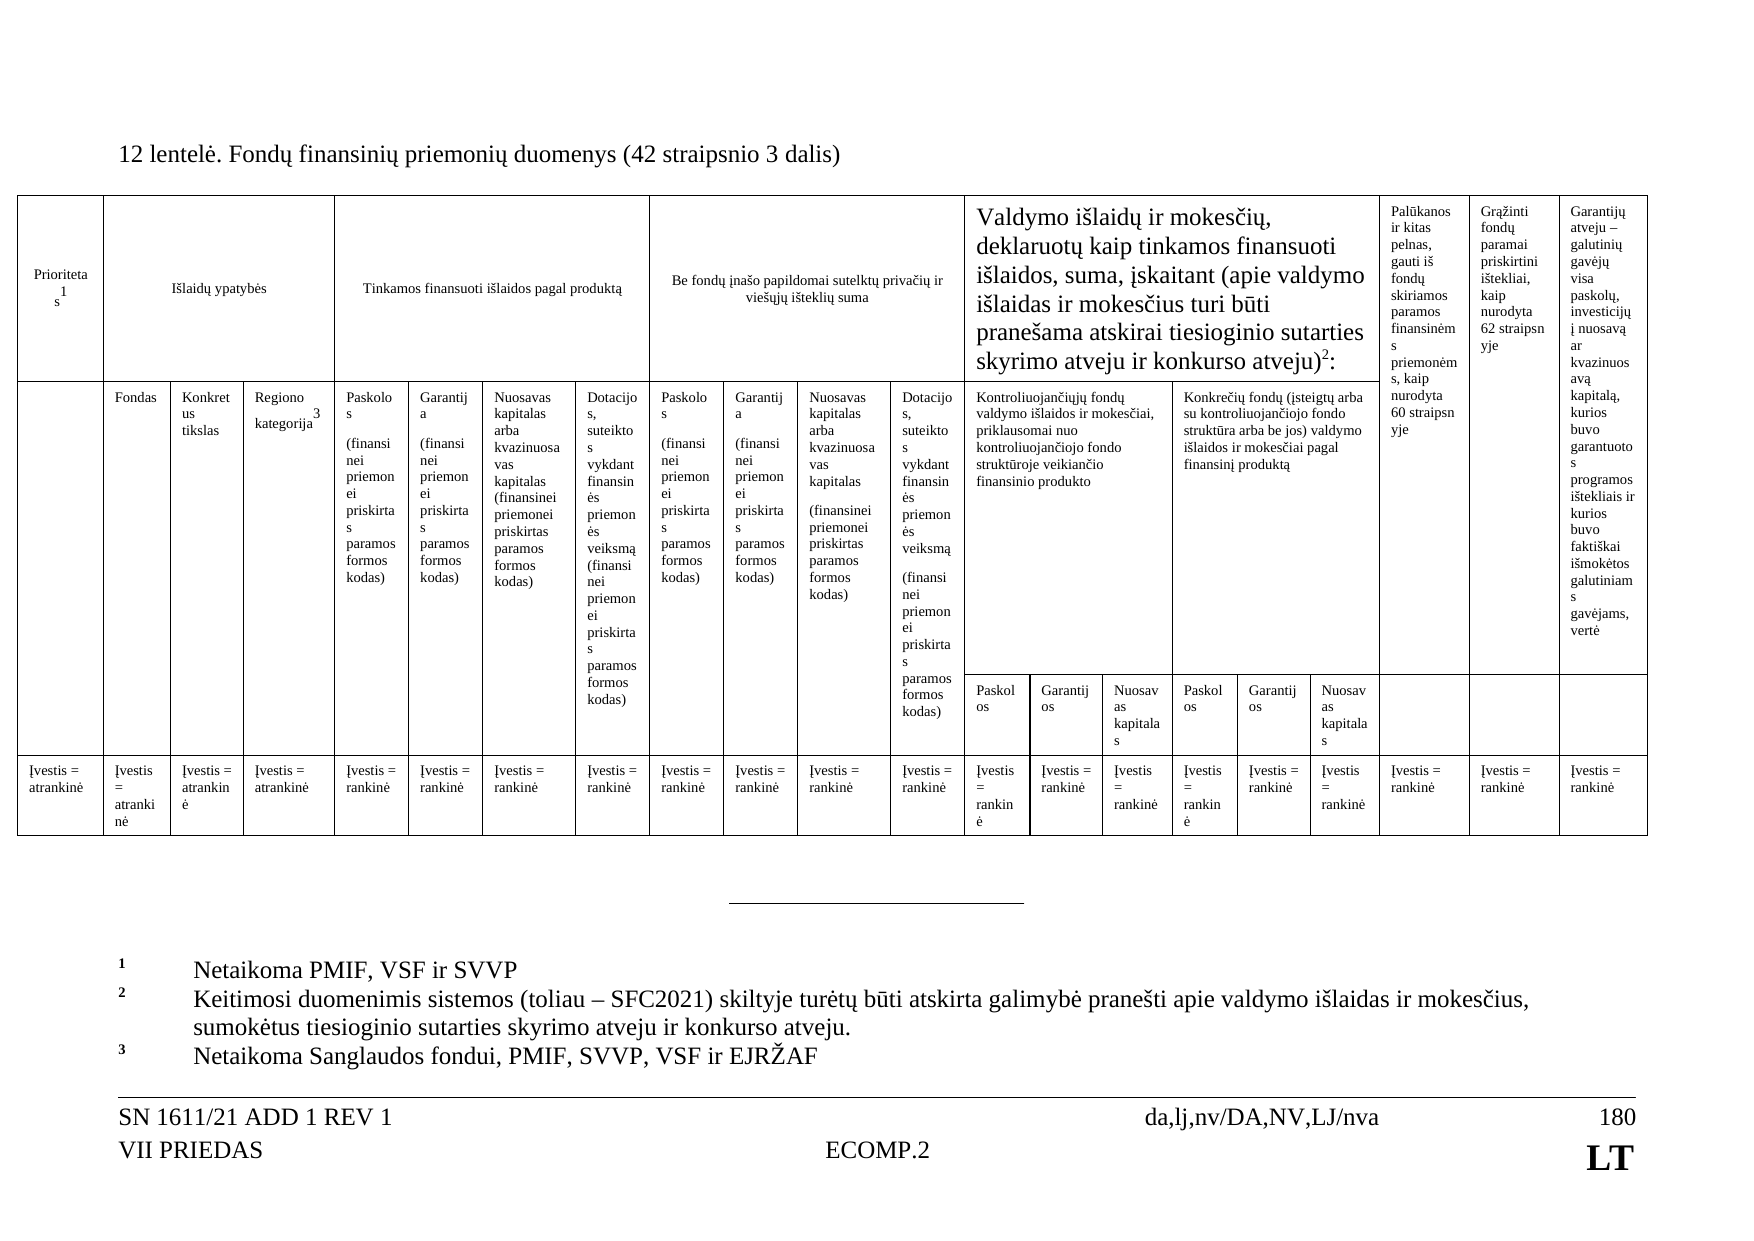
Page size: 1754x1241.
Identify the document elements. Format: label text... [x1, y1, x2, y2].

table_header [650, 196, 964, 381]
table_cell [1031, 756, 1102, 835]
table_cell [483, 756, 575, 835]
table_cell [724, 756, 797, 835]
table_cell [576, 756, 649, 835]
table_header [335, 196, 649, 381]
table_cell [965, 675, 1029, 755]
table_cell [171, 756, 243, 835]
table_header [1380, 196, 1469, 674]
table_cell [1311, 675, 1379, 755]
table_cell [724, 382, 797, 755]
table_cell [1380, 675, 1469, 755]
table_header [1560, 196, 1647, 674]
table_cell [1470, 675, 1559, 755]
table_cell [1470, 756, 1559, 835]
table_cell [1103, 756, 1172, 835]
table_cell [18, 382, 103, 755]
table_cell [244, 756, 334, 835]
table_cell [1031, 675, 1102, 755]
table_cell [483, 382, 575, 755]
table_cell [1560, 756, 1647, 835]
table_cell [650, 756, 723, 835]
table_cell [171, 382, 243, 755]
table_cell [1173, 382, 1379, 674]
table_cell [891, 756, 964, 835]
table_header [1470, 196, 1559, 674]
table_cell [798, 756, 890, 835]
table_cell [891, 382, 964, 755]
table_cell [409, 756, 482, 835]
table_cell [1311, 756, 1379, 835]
text 12 lentelė. Fondų finansinių priemonių duomenys (42 straipsnio 3 dalis) [118, 139, 1636, 168]
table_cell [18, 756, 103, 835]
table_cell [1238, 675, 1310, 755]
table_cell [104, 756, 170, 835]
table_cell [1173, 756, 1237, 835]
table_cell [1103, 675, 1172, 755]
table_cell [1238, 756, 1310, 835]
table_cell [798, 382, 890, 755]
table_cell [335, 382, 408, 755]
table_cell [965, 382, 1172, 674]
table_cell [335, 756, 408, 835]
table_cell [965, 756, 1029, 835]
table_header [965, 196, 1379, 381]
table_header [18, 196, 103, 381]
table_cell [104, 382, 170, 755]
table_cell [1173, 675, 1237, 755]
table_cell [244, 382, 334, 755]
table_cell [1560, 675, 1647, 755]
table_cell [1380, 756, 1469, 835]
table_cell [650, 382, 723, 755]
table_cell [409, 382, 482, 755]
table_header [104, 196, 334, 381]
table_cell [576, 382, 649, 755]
